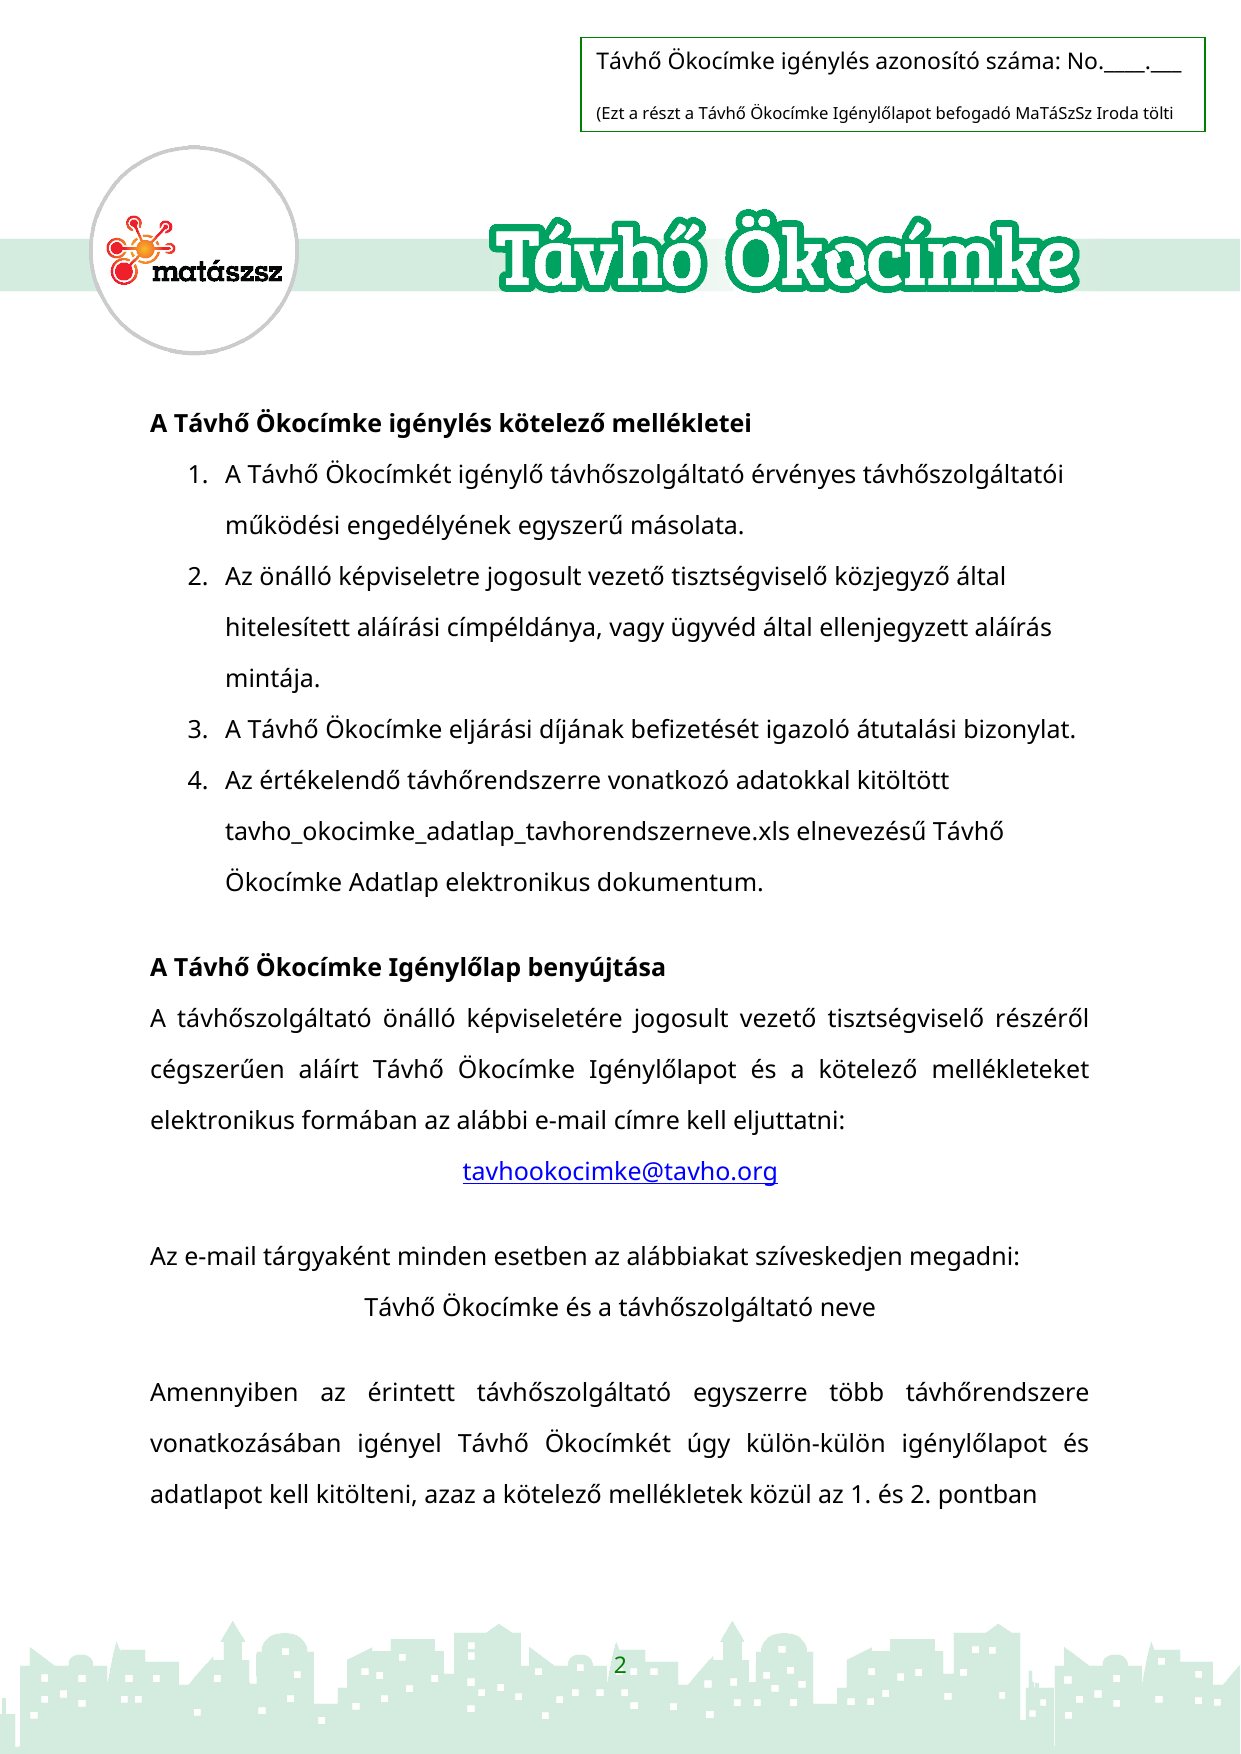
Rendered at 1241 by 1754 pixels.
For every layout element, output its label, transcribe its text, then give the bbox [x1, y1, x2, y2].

text Távhő Ökocímke és a távhőszolgáltató neve [150, 1290, 1090, 1324]
list Az értékelendő távhőrendszerre vonatkozó adatokkal kitöltött tavho_okocimke_adatlap_tavhorendszerneve.xls elnevezésű Távhő Ökocímke Adatlap elektronikus dokumentum. [187, 762, 1090, 899]
list Az önálló képviseletre jogosult vezető tisztségviselő közjegyző által hitelesített aláírási címpéldánya, vagy ügyvéd által ellenjegyzett aláírás mintája. [187, 558, 1090, 694]
text A Távhő Ökocímke igénylés kötelező mellékletei [150, 405, 1090, 439]
text Amennyiben az érintett távhőszolgáltató egyszerre több távhőrendszere vonatkozásában igényel Távhő Ökocímkét úgy külön-külön igénylőlapot és adatlapot kell kitölteni, azaz a kötelező mellékletek közül az 1. és 2. pontban [150, 1375, 1090, 1511]
text Az e-mail tárgyaként minden esetben az alábbiakat szíveskedjen megadni: [150, 1239, 1090, 1273]
text tavhookocimke@tavho.org [150, 1154, 1090, 1188]
list A Távhő Ökocímkét igénylő távhőszolgáltató érvényes távhőszolgáltatói működési engedélyének egyszerű másolata. [187, 456, 1090, 541]
text A Távhő Ökocímke Igénylőlap benyújtása [150, 950, 1090, 984]
list A Távhő Ökocímke eljárási díjának befizetését igazoló átutalási bizonylat. [187, 711, 1090, 746]
picture [0, 145, 1241, 1754]
text A távhőszolgáltató önálló képviseletére jogosult vezető tisztségviselő részéről cégszerűen aláírt Távhő Ökocímke Igénylőlapot és a kötelező mellékleteket elektronikus formában az alábbi e-mail címre kell eljuttatni: [150, 1001, 1090, 1137]
